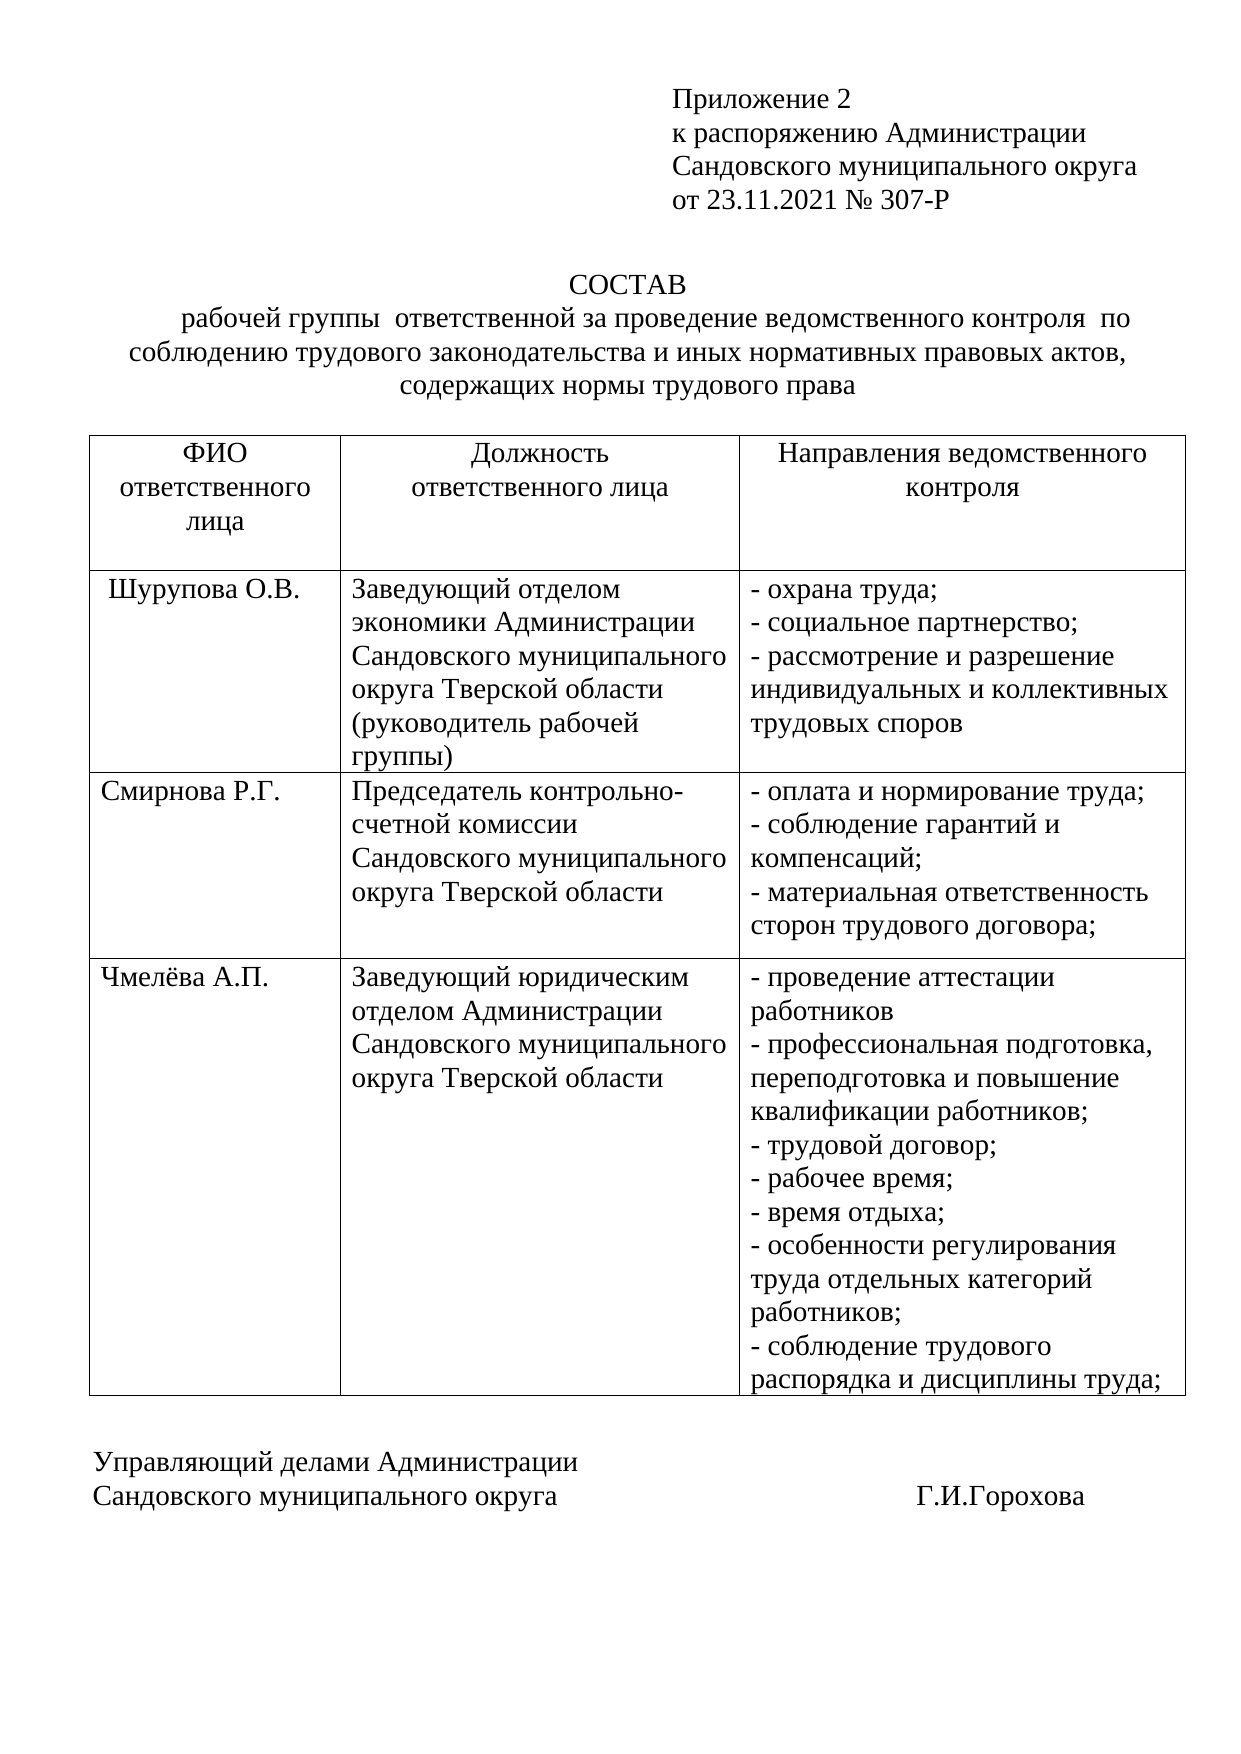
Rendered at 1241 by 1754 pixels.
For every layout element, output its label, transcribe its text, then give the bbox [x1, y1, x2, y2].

table_cell Председатель контрольно-счетной комиссии Сандовского муниципального округа Тверской области [341, 773, 739, 958]
table_cell Заведующий отделом экономики Администрации Сандовского муниципального округа Тверской области (руководитель рабочей группы) [341, 571, 739, 772]
table_cell - оплата и нормирование труда; - соблюдение гарантий и компенсаций; - материальная ответственность сторон трудового договора; [740, 773, 1185, 958]
table_cell Чмелёва А.П. [90, 959, 340, 1395]
table_cell - охрана труда; - социальное партнерство; - рассмотрение и разрешение индивидуальных и коллективных трудовых споров [740, 571, 1185, 772]
text рабочей группы ответственной за проведение ведомственного контроля по соблюдению трудового законодательства и иных нормативных правовых актов, содержащих нормы трудового права [105, 300, 1151, 401]
text Управляющий делами Администрации [92, 1444, 1151, 1478]
table_header Направления ведомственного контроля [740, 436, 1185, 570]
text СОСТАВ [105, 267, 1151, 300]
table_cell Заведующий юридическим отделом Администрации Сандовского муниципального округа Тверской области [341, 959, 739, 1395]
table_header Должность ответственного лица [341, 436, 739, 570]
table_header ФИО ответственного лица [90, 436, 340, 570]
table_cell Смирнова Р.Г. [90, 773, 340, 958]
table_cell - проведение аттестации работников - профессиональная подготовка, переподготовка и повышение квалификации работников; - трудовой договор; - рабочее время; - время отдыха; - особенности регулирования труда отдельных категорий работников; - соблюдение трудового распорядка и дисциплины труда; [740, 959, 1185, 1395]
table_cell Шурупова О.В. [90, 571, 340, 772]
text Сандовского муниципального округа Г.И.Горохова [92, 1478, 1151, 1511]
